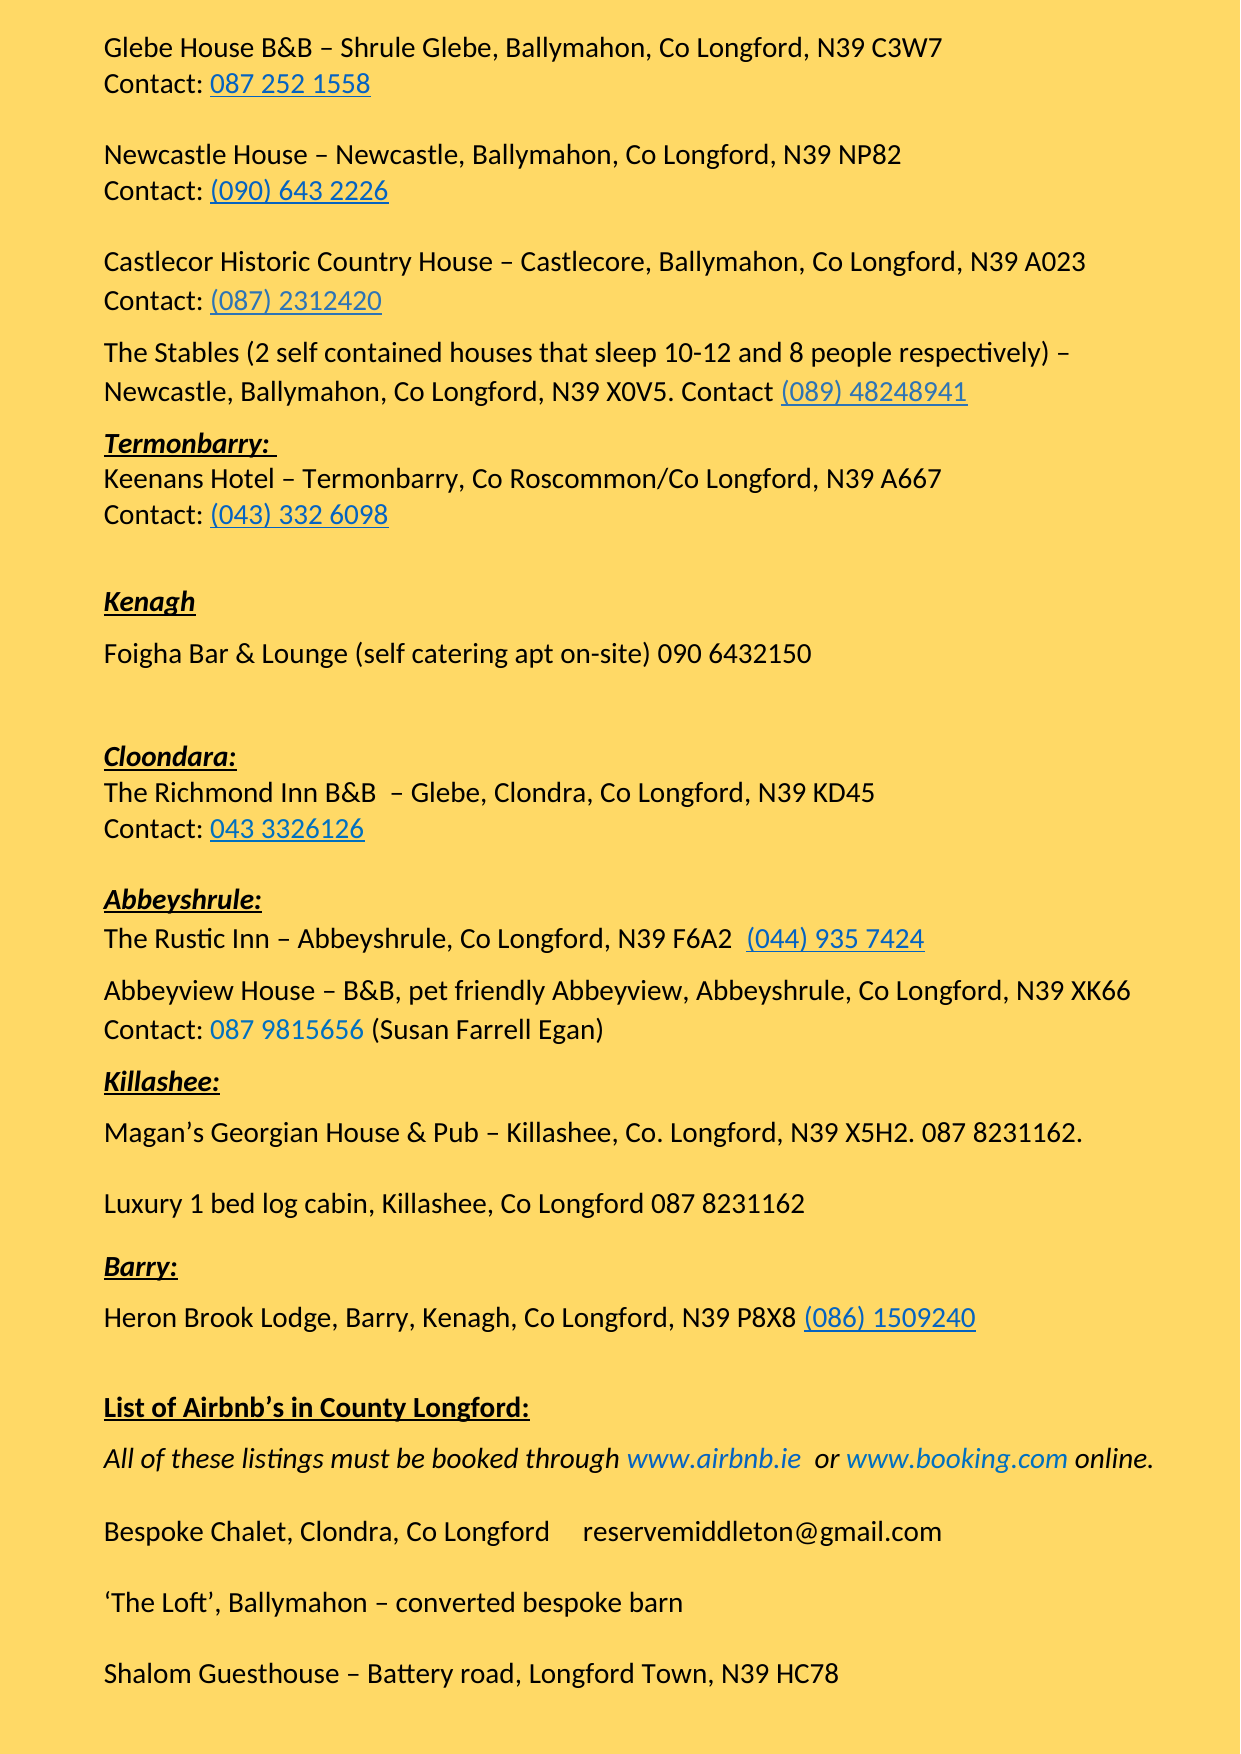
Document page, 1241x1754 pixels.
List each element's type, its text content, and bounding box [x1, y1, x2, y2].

text ‘The Loft’, Ballymahon – converted bespoke barn [103, 1584, 1161, 1619]
text Newcastle House – Newcastle, Ballymahon, Co Longford, N39 NP82 [103, 136, 1161, 172]
text List of Airbnb’s in County Longford: [103, 1389, 1161, 1424]
text Abbeyshrule: The Rustic Inn – Abbeyshrule, Co Longford, N39 F6A2 (044) 935 7424 [103, 881, 1161, 956]
text All of these listings must be booked through www.airbnb.ie or www.booking.com online. [103, 1441, 1161, 1476]
text Castlecor Historic Country House – Castlecore, Ballymahon, Co Longford, N39 A023 Contact: (087) 2312420 [103, 243, 1161, 318]
text Abbeyview House – B&B, pet friendly Abbeyview, Abbeyshrule, Co Longford, N39 XK66 Contact: 087 9815656 (Susan Farrell Egan) [103, 972, 1161, 1047]
text The Stables (2 self contained houses that sleep 10-12 and 8 people respectively) – Newcastle, Ballymahon, Co Longford, N39 X0V5. Contact (089) 48248941 [103, 334, 1161, 409]
text Magan’s Georgian House & Pub – Killashee, Co. Longford, N39 X5H2. 087 8231162. [103, 1114, 1161, 1150]
text Bespoke Chalet, Clondra, Co Longford reservemiddleton@gmail.com [103, 1513, 1161, 1548]
text Luxury 1 bed log cabin, Killashee, Co Longford 087 8231162 [103, 1186, 1161, 1248]
text Kenagh [103, 583, 1161, 619]
text Barry: [103, 1248, 1161, 1283]
text Contact: 043 3326126 [103, 810, 1161, 845]
text Cloondara: The Richmond Inn B&B – Glebe, Clondra, Co Longford, N39 KD45 [103, 738, 1161, 810]
text Termonbarry: Keenans Hotel – Termonbarry, Co Roscommon/Co Longford, N39 A667 [103, 425, 1161, 496]
text Foigha Bar & Lounge (self catering apt on-site) 090 6432150 [103, 635, 1161, 671]
text Heron Brook Lodge, Barry, Kenagh, Co Longford, N39 P8X8 (086) 1509240 [103, 1299, 1161, 1335]
text Contact: (090) 643 2226 [103, 172, 1161, 208]
text Killashee: [103, 1063, 1161, 1098]
text Contact: (043) 332 6098 [103, 496, 1161, 532]
text Shalom Guesthouse – Battery road, Longford Town, N39 HC78 [103, 1655, 1161, 1691]
text Contact: 087 252 1558 [103, 65, 1161, 101]
text Glebe House B&B – Shrule Glebe, Ballymahon, Co Longford, N39 C3W7 [103, 29, 1161, 65]
